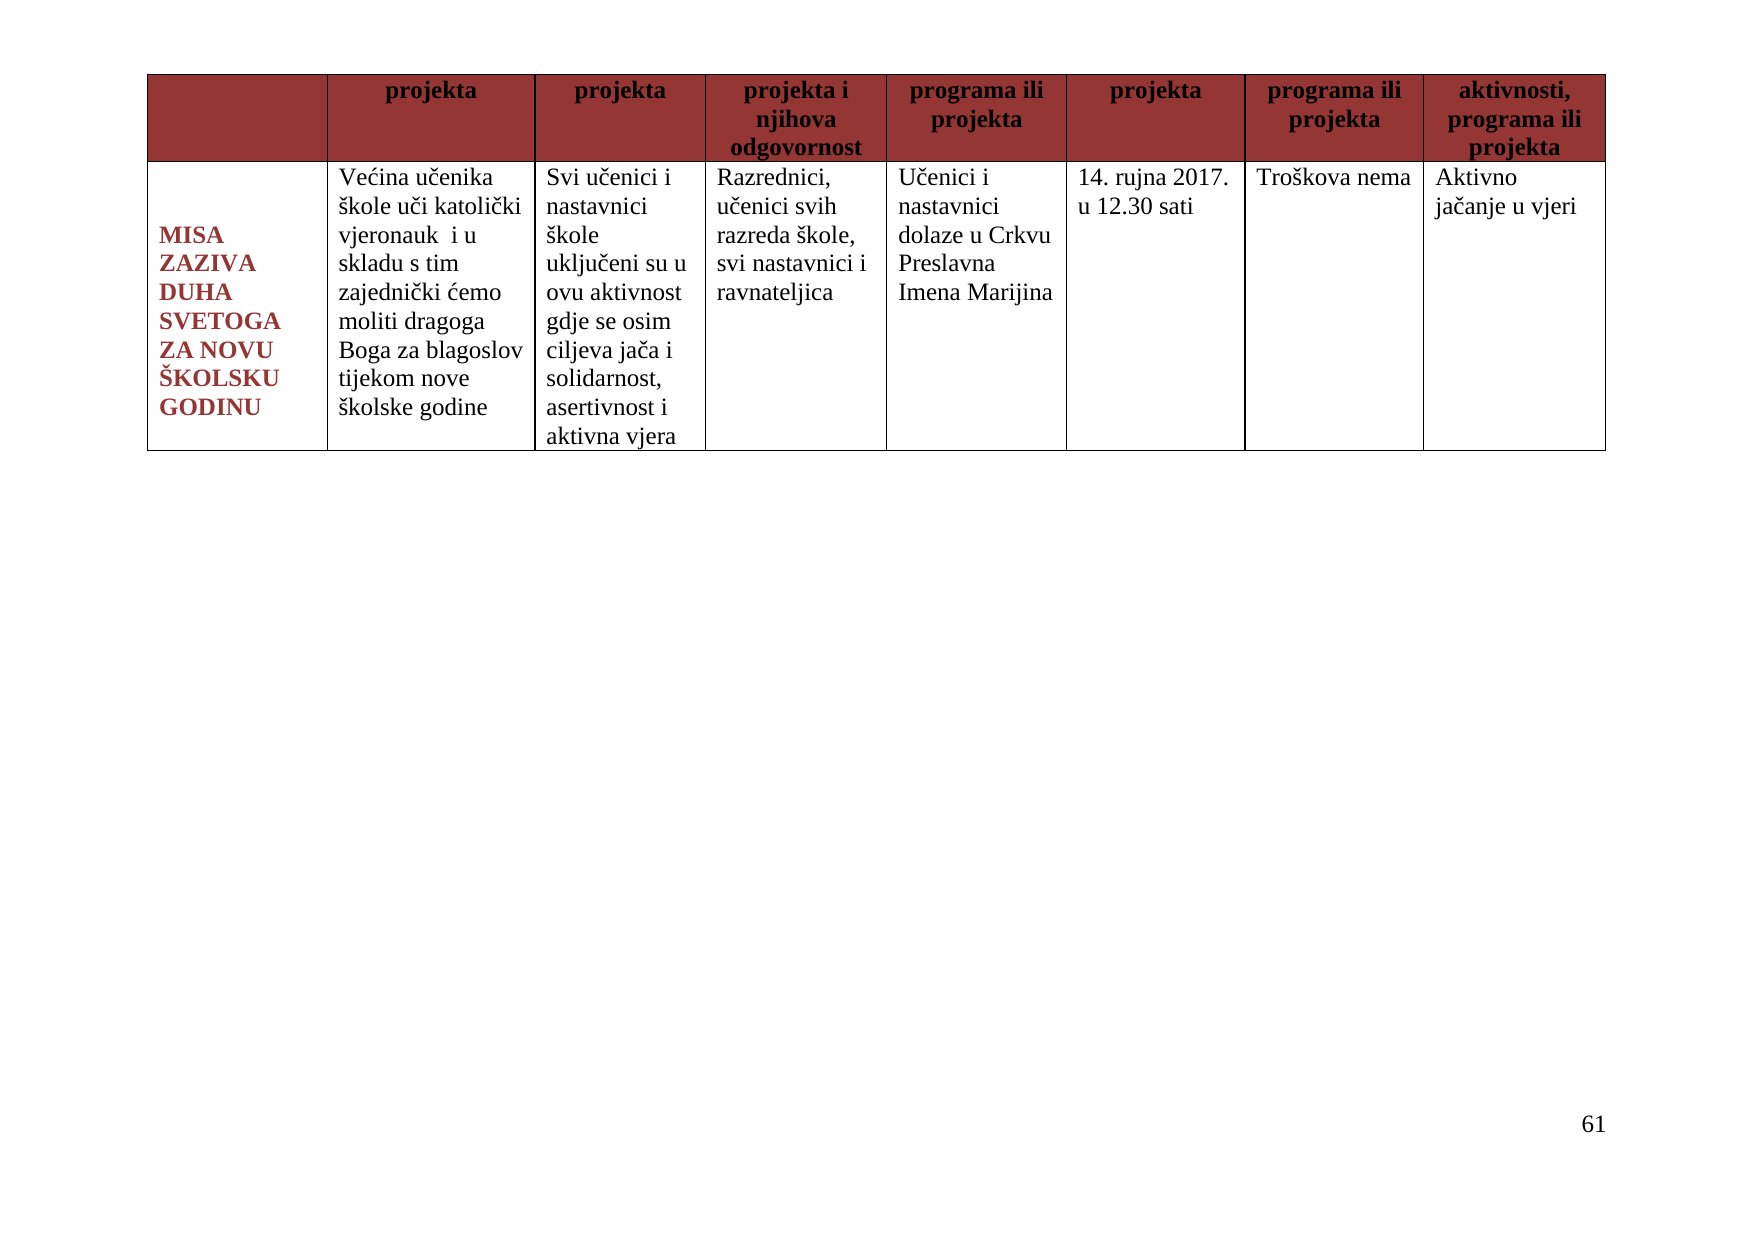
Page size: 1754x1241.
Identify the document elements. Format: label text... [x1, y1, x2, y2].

table_cell Troškova nema [1246, 162, 1423, 450]
table_cell Svi učenici i nastavnici škole uključeni su u ovu aktivnost gdje se osim ciljeva jača i solidarnost, asertivnost i aktivna vjera [536, 162, 705, 450]
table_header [1067, 75, 1244, 161]
table_cell Aktivno jačanje u vjeri [1424, 162, 1605, 450]
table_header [887, 75, 1066, 161]
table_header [536, 75, 705, 161]
table_cell Razrednici, učenici svih razreda škole, svi nastavnici i ravnateljica [706, 162, 886, 450]
table_cell Učenici i nastavnici dolaze u Crkvu Preslavna Imena Marijina [887, 162, 1066, 450]
table_cell 14. rujna 2017. u 12.30 sati [1067, 162, 1244, 450]
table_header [1424, 75, 1605, 161]
table_cell MISA ZAZIVA DUHA SVETOGA ZA NOVU ŠKOLSKU GODINU [148, 162, 327, 450]
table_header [148, 75, 327, 161]
table_cell Većina učenika škole uči katolički vjeronauk i u skladu s tim zajednički ćemo moliti dragoga Boga za blagoslov tijekom nove školske godine [328, 162, 534, 450]
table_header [706, 75, 886, 161]
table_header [1246, 75, 1423, 161]
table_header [328, 75, 534, 161]
